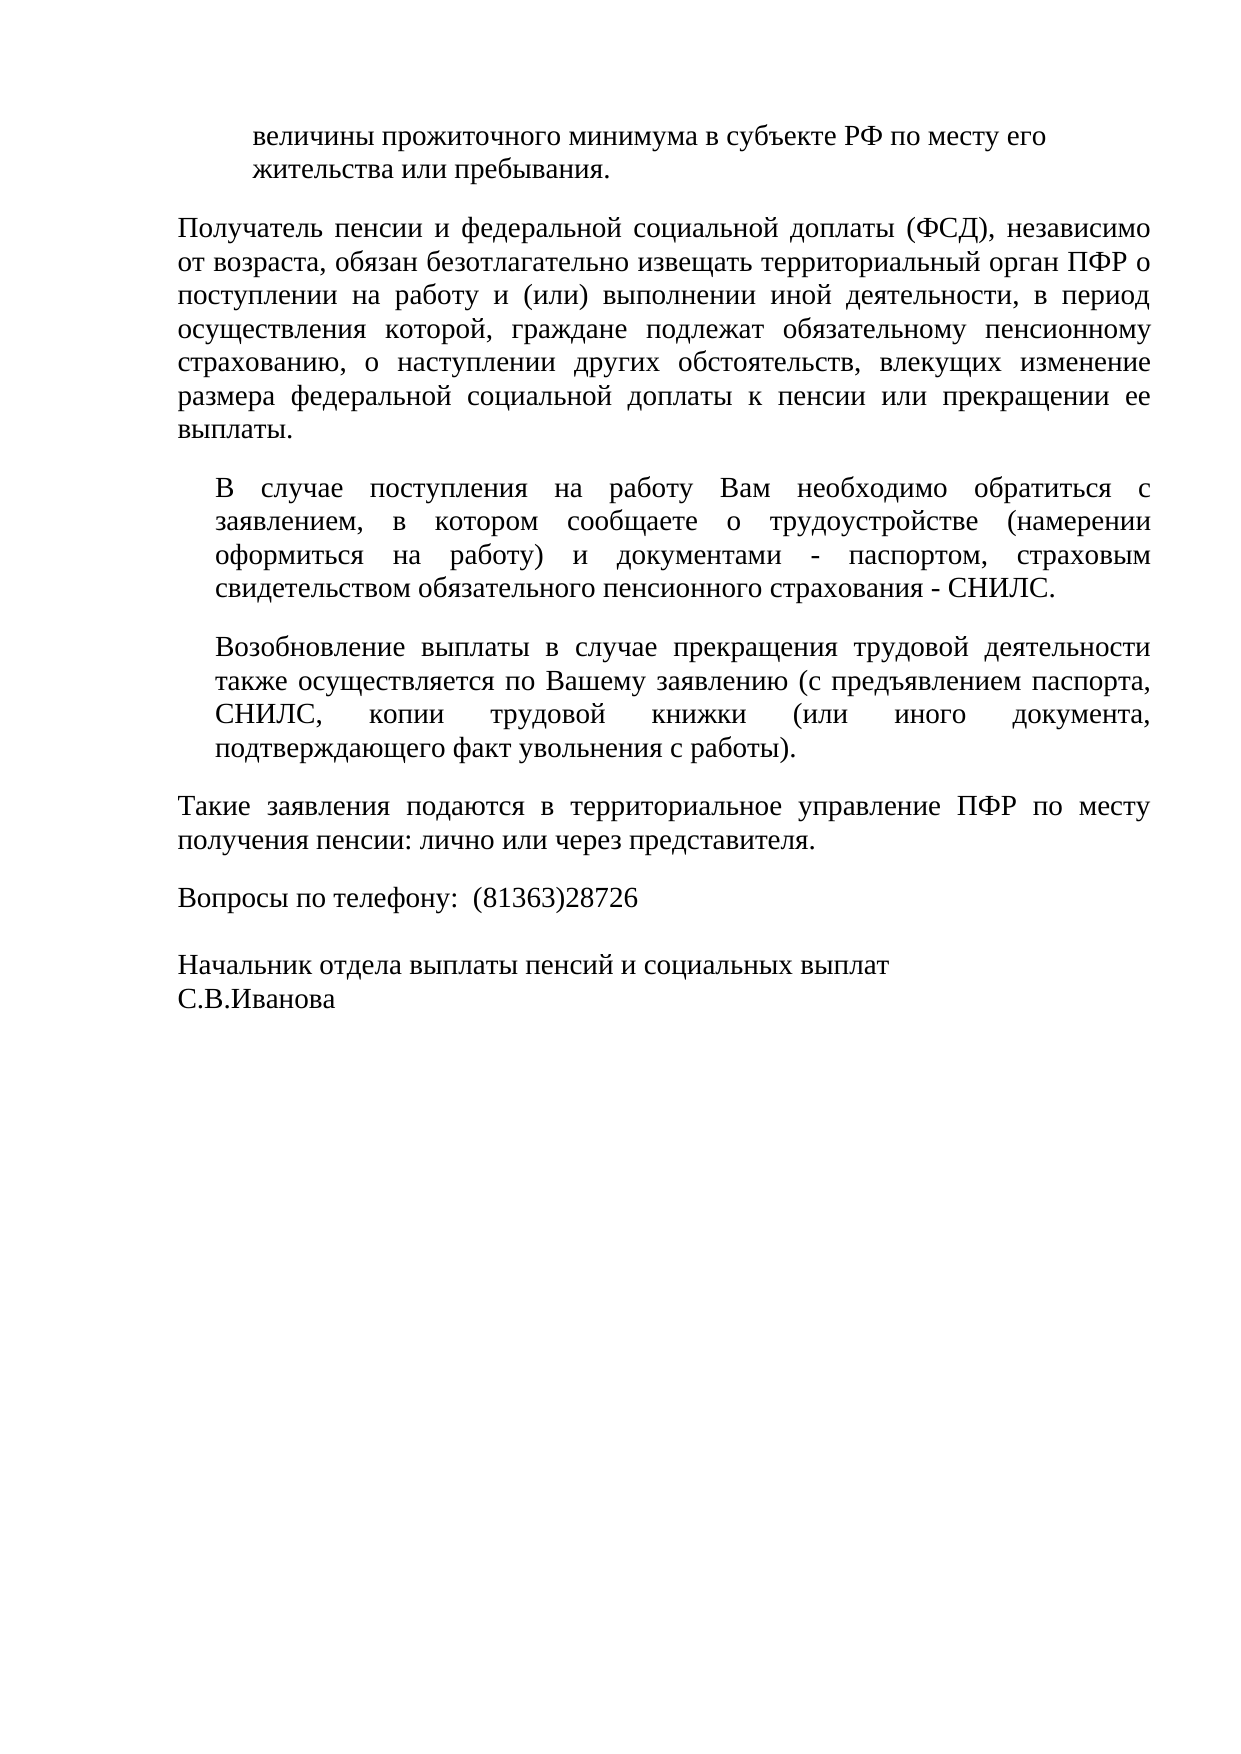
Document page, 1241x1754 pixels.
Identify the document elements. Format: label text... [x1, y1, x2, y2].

text В случае поступления на работу Вам необходимо обратиться с заявлением, в котором сообщаете о трудоустройстве (намерении оформиться на работу) и документами - паспортом, страховым свидетельством обязательного пенсионного страхования - СНИЛС. [215, 470, 1152, 604]
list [215, 118, 1152, 185]
text Начальник отдела выплаты пенсий и социальных выплат [177, 947, 1152, 981]
text Вопросы по телефону: (81363)28726 [177, 880, 1152, 914]
text Получатель пенсии и федеральной социальной доплаты (ФСД), независимо от возраста, обязан безотлагательно извещать территориальный орган ПФР о поступлении на работу и (или) выполнении иной деятельности, в период осуществления которой, граждане подлежат обязательному пенсионному страхованию, о наступлении других обстоятельств, влекущих изменение размера федеральной социальной доплаты к пенсии или прекращении ее выплаты. [177, 210, 1152, 445]
text С.В.Иванова [177, 981, 1152, 1014]
text Такие заявления подаются в территориальное управление ПФР по месту получения пенсии: лично или через представителя. [177, 788, 1152, 855]
text Возобновление выплаты в случае прекращения трудовой деятельности также осуществляется по Вашему заявлению (с предъявлением паспорта, СНИЛС, копии трудовой книжки (или иного документа, подтверждающего факт увольнения с работы). [215, 629, 1152, 763]
